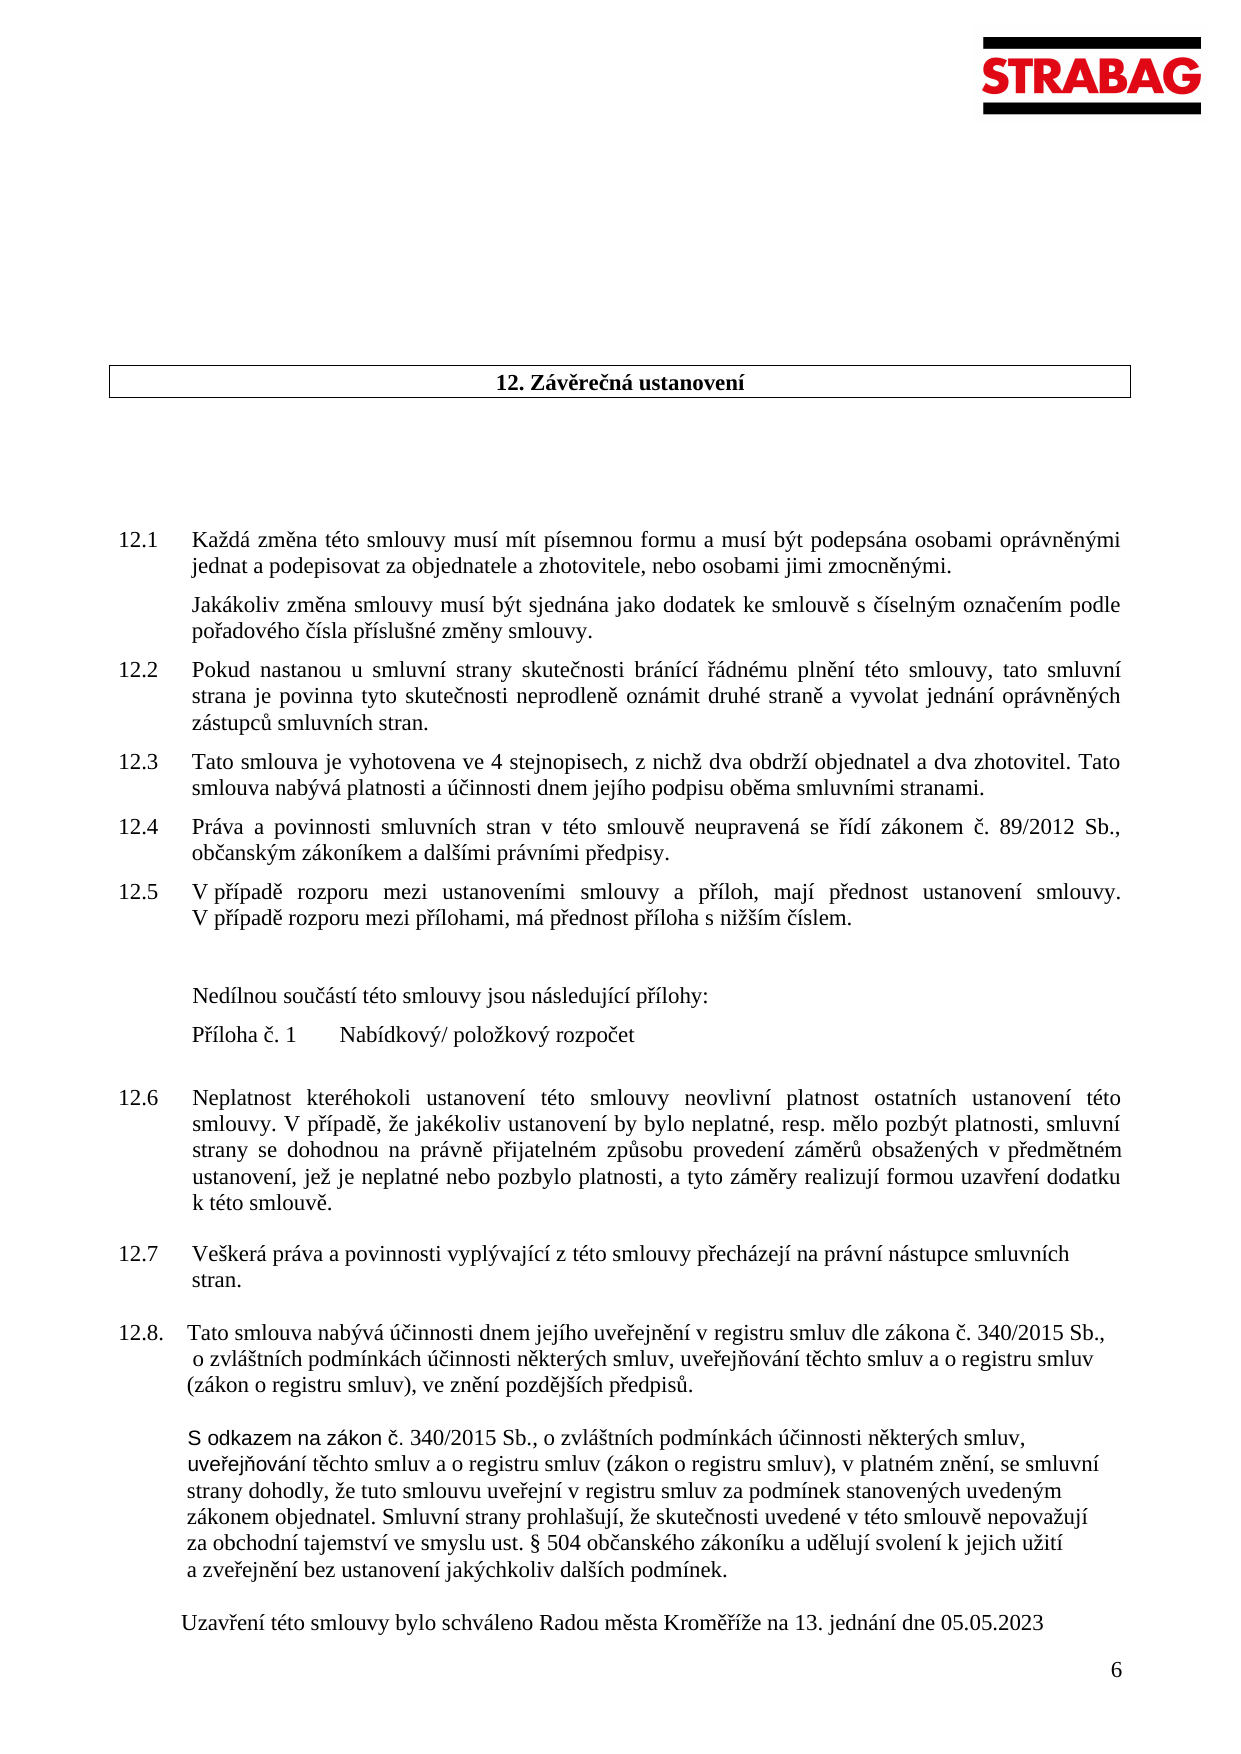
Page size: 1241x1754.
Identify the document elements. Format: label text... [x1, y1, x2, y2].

text 12.8. Tato smlouva nabývá účinnosti dnem jejího uveřejnění v registru smluv dle zákona č. 340/2015 Sb., [118, 1319, 1122, 1345]
list Uzavření této smlouvy bylo schváleno Radou města Kroměříže na 13. jednání dne 05.05.2023 [118, 1608, 1122, 1635]
text 12.1 Každá změna této smlouvy musí mít písemnou formu a musí být podepsána osobami oprávněnými jednat a podepisovat za objednatele a zhotovitele, nebo osobami jimi zmocněnými. [118, 526, 1122, 578]
text 12.7 Veškerá práva a povinnosti vyplývající z této smlouvy přecházejí na právní nástupce smluvních stran. [118, 1239, 1122, 1292]
text 12.5 V případě rozporu mezi ustanoveními smlouvy a příloh, mají přednost ustanovení smlouvy. V případě rozporu mezi přílohami, má přednost příloha s nižším číslem. [118, 878, 1122, 931]
text 12.2 Pokud nastanou u smluvní strany skutečnosti bránící řádnému plnění této smlouvy, tato smluvní strana je povinna tyto skutečnosti neprodleně oznámit druhé straně a vyvolat jednání oprávněných zástupců smluvních stran. [118, 656, 1122, 735]
text Příloha č. 1 Nabídkový/ položkový rozpočet [118, 1021, 1122, 1047]
text 12.6 Neplatnost kteréhokoli ustanovení této smlouvy neovlivní platnost ostatních ustanovení této smlouvy. V případě, že jakékoliv ustanovení by bylo neplatné, resp. mělo pozbýt platnosti, smluvní strany se dohodnou na právně přijatelném způsobu provedení záměrů obsažených v předmětném ustanovení, jež je neplatné nebo pozbylo platnosti, a tyto záměry realizují formou uzavření dodatku k této smlouvě. [118, 1084, 1122, 1216]
text zákonem objednatel. Smluvní strany prohlašují, že skutečnosti uvedené v této smlouvě nepovažují [118, 1503, 1122, 1529]
text a zveřejnění bez ustanovení jakýchkoliv dalších podmínek. [118, 1556, 1122, 1582]
picture [971, 26, 1209, 123]
text uveřejňování těchto smluv a o registru smluv (zákon o registru smluv), v platném znění, se smluvní [118, 1450, 1122, 1477]
text za obchodní tajemství ve smyslu ust. § 504 občanského zákoníku a udělují svolení k jejich užití [118, 1529, 1122, 1556]
text strany dohodly, že tuto smlouvu uveřejní v registru smluv za podmínek stanovených uvedeným [118, 1477, 1122, 1503]
text (zákon o registru smluv), ve znění pozdějších předpisů. [118, 1371, 1122, 1398]
text 12.4 Práva a povinnosti smluvních stran v této smlouvě neupravená se řídí zákonem č. 89/2012 Sb., občanským zákoníkem a dalšími právními předpisy. [118, 813, 1122, 866]
text 12.3 Tato smlouva je vyhotovena ve 4 stejnopisech, z nichž dva obdrží objednatel a dva zhotovitel. Tato smlouva nabývá platnosti a účinnosti dnem jejího podpisu oběma smluvními stranami. [118, 748, 1122, 800]
text Nedílnou součástí této smlouvy jsou následující přílohy: [192, 982, 1122, 1008]
text Jakákoliv změna smlouvy musí být sjednána jako dodatek ke smlouvě s číselným označením podle pořadového čísla příslušné změny smlouvy. [192, 591, 1122, 644]
text S odkazem na zákon č. 340/2015 Sb., o zvláštních podmínkách účinnosti některých smluv, [118, 1424, 1122, 1450]
text 12. Závěrečná ustanovení [110, 366, 1130, 397]
text o zvláštních podmínkách účinnosti některých smluv, uveřejňování těchto smluv a o registru smluv [118, 1345, 1122, 1371]
